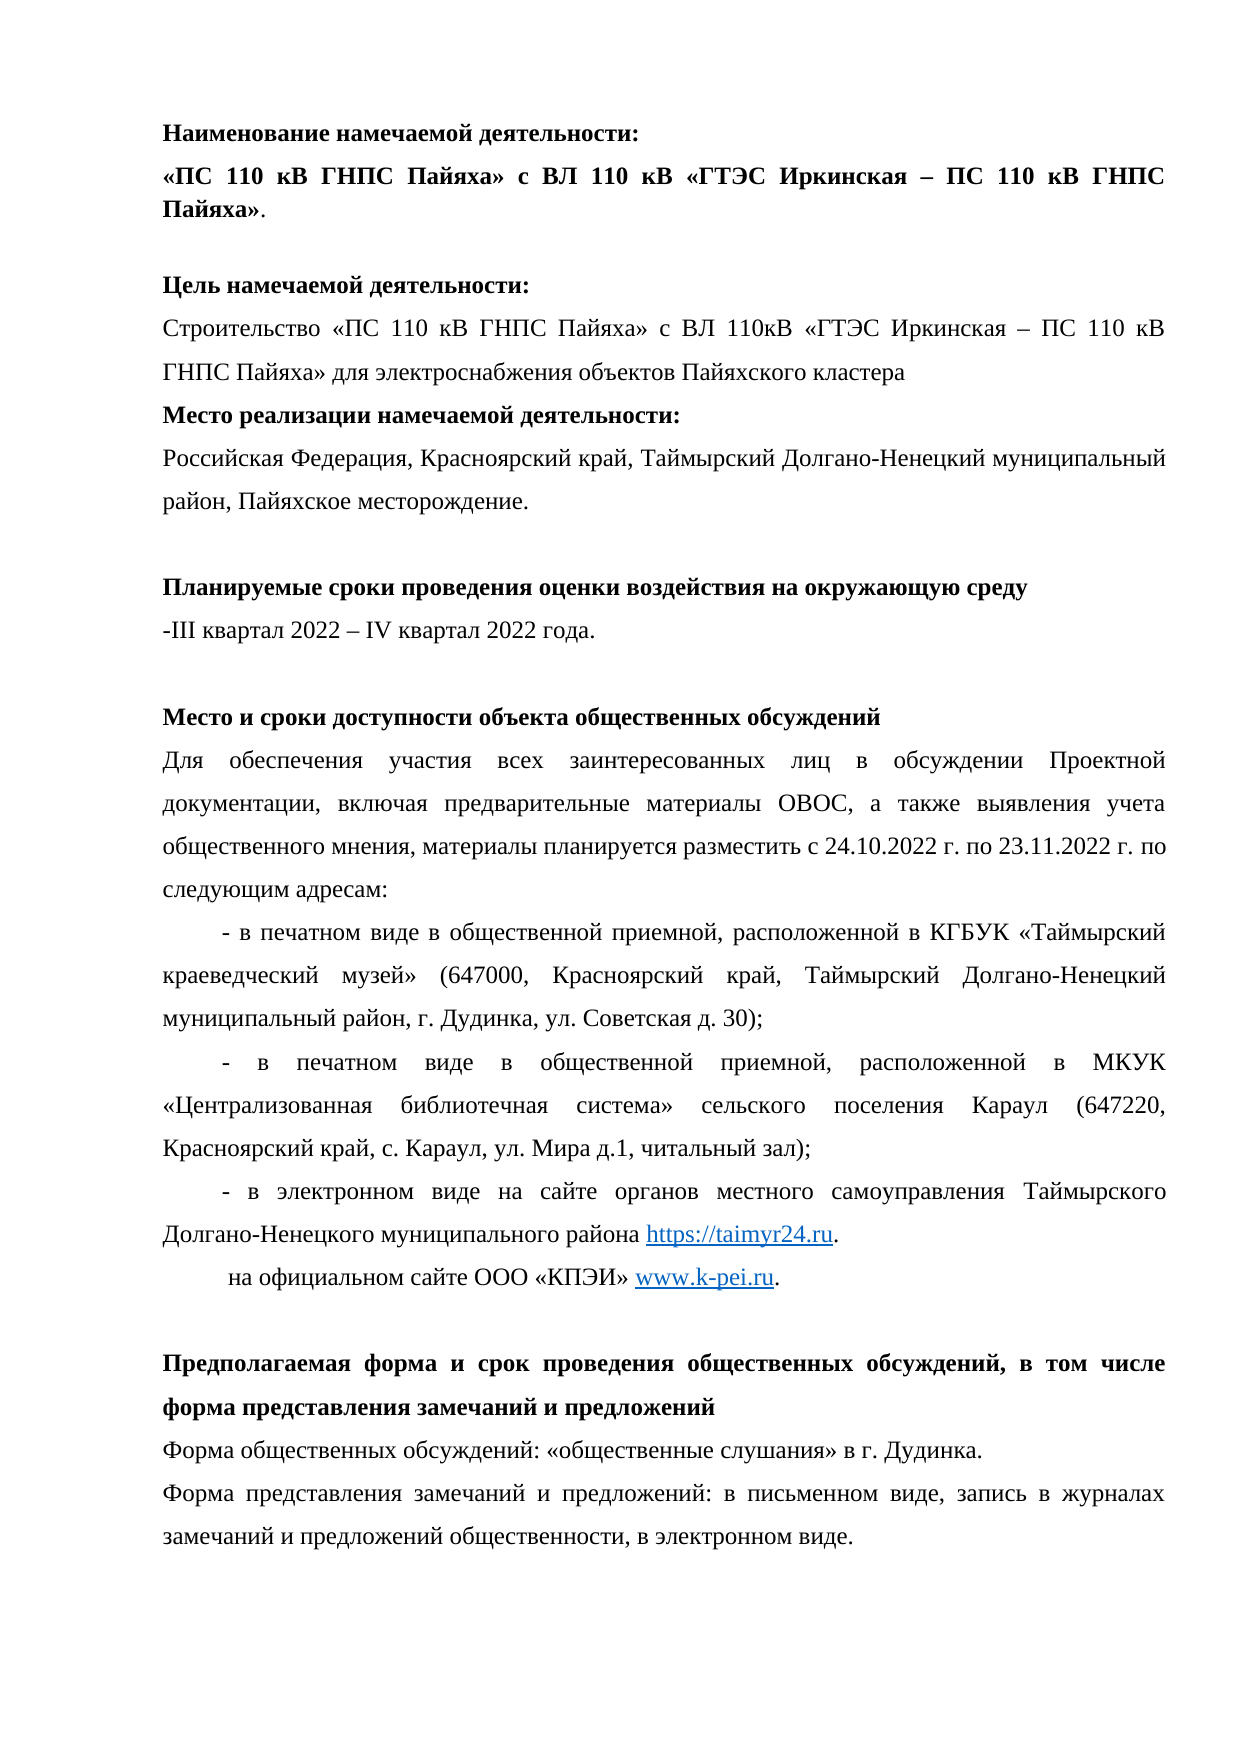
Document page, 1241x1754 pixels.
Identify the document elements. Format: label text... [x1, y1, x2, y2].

text «ПС 110 кВ ГНПС Пайяха» с ВЛ 110 кВ «ГТЭС Иркинская – ПС 110 кВ ГНПС Пайяха». [162, 161, 1167, 223]
text Наименование намечаемой деятельности: [162, 118, 1167, 147]
text Предполагаемая форма и срок проведения общественных обсуждений, в том числе форма представления замечаний и предложений [162, 1348, 1167, 1420]
text Для обеспечения участия всех заинтересованных лиц в обсуждении Проектной документации, включая предварительные материалы ОВОС, а также выявления учета общественного мнения, материалы планируется разместить с 24.10.2022 г. по 23.11.2022 г. по следующим адресам: [162, 745, 1167, 903]
text - в печатном виде в общественной приемной, расположенной в КГБУК «Таймырский краеведческий музей» (647000, Красноярский край, Таймырский Долгано-Ненецкий муниципальный район, г. Дудинка, ул. Советская д. 30); [162, 917, 1167, 1032]
text Российская Федерация, Красноярский край, Таймырский Долгано-Ненецкий муниципальный район, Пайяхское месторождение. [162, 443, 1167, 515]
text Строительство «ПС 110 кВ ГНПС Пайяха» с ВЛ 110кВ «ГТЭС Иркинская – ПС 110 кВ ГНПС Пайяха» для электроснабжения объектов Пайяхского кластера [162, 313, 1167, 385]
text - в электронном виде на сайте органов местного самоуправления Таймырского Долгано-Ненецкого муниципального района https://taimyr24.ru. [162, 1176, 1167, 1248]
text на официальном сайте ООО «КПЭИ» www.k-pei.ru. [162, 1262, 1167, 1291]
text Цель намечаемой деятельности: [162, 270, 1167, 299]
text Место реализации намечаемой деятельности: [162, 400, 1167, 428]
text Место и сроки доступности объекта общественных обсуждений [162, 702, 1167, 730]
text Форма представления замечаний и предложений: в письменном виде, запись в журналах замечаний и предложений общественности, в электронном виде. [162, 1478, 1167, 1550]
text -III квартал 2022 – IV квартал 2022 года. [162, 615, 1167, 644]
text - в печатном виде в общественной приемной, расположенной в МКУК «Централизованная библиотечная система» сельского поселения Караул (647220, Красноярский край, с. Караул, ул. Мира д.1, читальный зал); [162, 1047, 1167, 1162]
text Планируемые сроки проведения оценки воздействия на окружающую среду [162, 572, 1167, 601]
text Форма общественных обсуждений: «общественные слушания» в г. Дудинка. [162, 1435, 1167, 1463]
